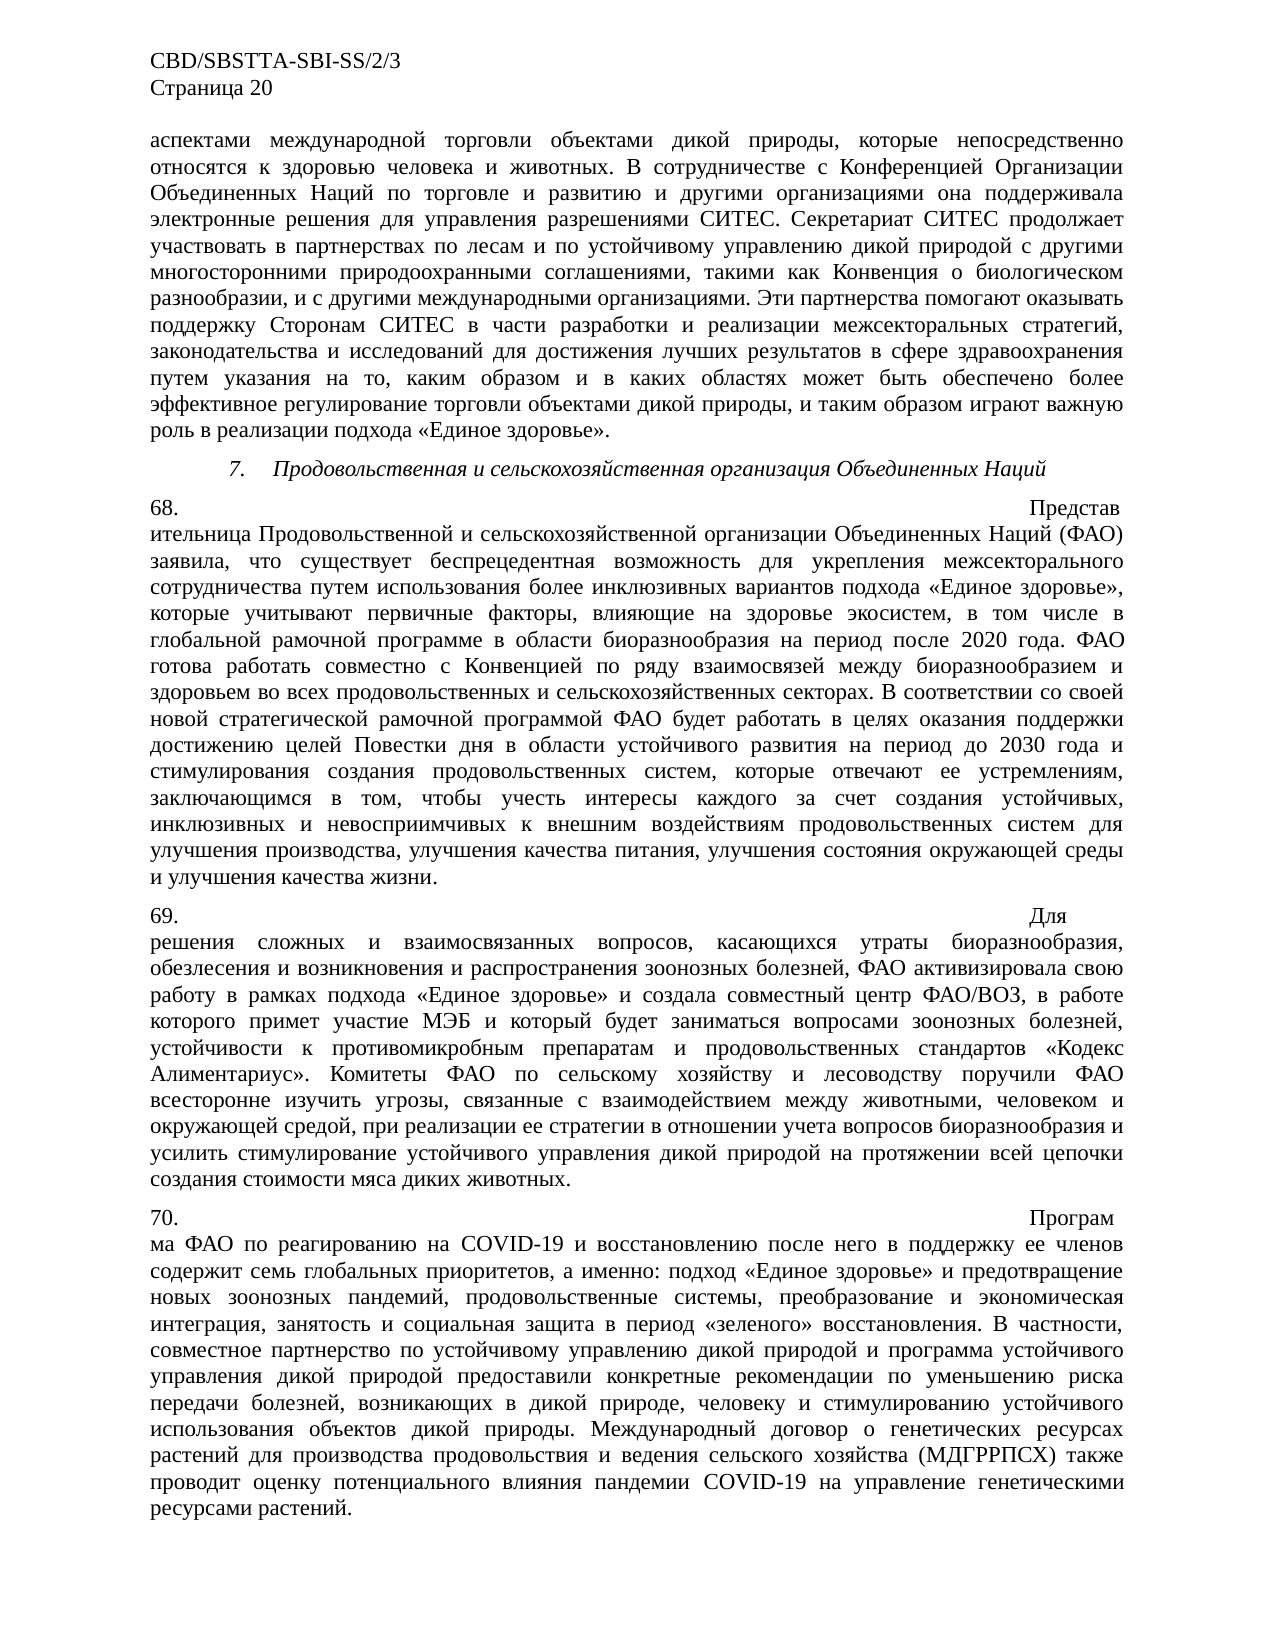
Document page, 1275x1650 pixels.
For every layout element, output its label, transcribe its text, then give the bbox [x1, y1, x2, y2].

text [150, 126, 1125, 443]
list 7. Продовольственная и сельскохозяйственная организация Объединенных Наций [150, 455, 1125, 481]
text Для решения сложных и взаимосвязанных вопросов, касающихся утраты биоразнообразия, обезлесения и возникновения и распространения зоонозных болезней, ФАО активизировала свою работу в рамках подхода «Единое здоровье» и создала совместный центр ФАО/ВОЗ, в работе которого примет участие МЭБ и который будет заниматься вопросами зоонозных болезней, устойчивости к противомикробным препаратам и продовольственных стандартов «Кодекс Алиментариус». Комитеты ФАО по сельскому хозяйству и лесоводству поручили ФАО всесторонне изучить угрозы, связанные с взаимодействием между животными, человеком и окружающей средой, при реализации ее стратегии в отношении учета вопросов биоразнообразия и усилить стимулирование устойчивого управления дикой природой на протяжении всей цепочки создания стоимости мяса диких животных. [150, 902, 1125, 1192]
text Программа ФАО по реагированию на COVID-19 и восстановлению после него в поддержку ее членов содержит семь глобальных приоритетов, а именно: подход «Единое здоровье» и предотвращение новых зоонозных пандемий, продовольственные системы, преобразование и экономическая интеграция, занятость и социальная защита в период «зеленого» восстановления. В частности, совместное партнерство по устойчивому управлению дикой природой и программа устойчивого управления дикой природой предоставили конкретные рекомендации по уменьшению риска передачи болезней, возникающих в дикой природе, человеку и стимулированию устойчивого использования объектов дикой природы. Международный договор о генетических ресурсах растений для производства продовольствия и ведения сельского хозяйства (МДГРРПСХ) также проводит оценку потенциального влияния пандемии COVID-19 на управление генетическими ресурсами растений. [150, 1204, 1125, 1520]
text Представительница Продовольственной и сельскохозяйственной организации Объединенных Наций (ФАО) заявила, что существует беспрецедентная возможность для укрепления межсекторального сотрудничества путем использования более инклюзивных вариантов подхода «Единое здоровье», которые учитывают первичные факторы, влияющие на здоровье экосистем, в том числе в глобальной рамочной программе в области биоразнообразия на период после 2020 года. ФАО готова работать совместно с Конвенцией по ряду взаимосвязей между биоразнообразием и здоровьем во всех продовольственных и сельскохозяйственных секторах. В соответствии со своей новой стратегической рамочной программой ФАО будет работать в целях оказания поддержки достижению целей Повестки дня в области устойчивого развития на период до 2030 года и стимулирования создания продовольственных систем, которые отвечают ее устремлениям, заключающимся в том, чтобы учесть интересы каждого за счет создания устойчивых, инклюзивных и невосприимчивых к внешним воздействиям продовольственных систем для улучшения производства, улучшения качества питания, улучшения состояния окружающей среды и улучшения качества жизни. [150, 494, 1125, 889]
